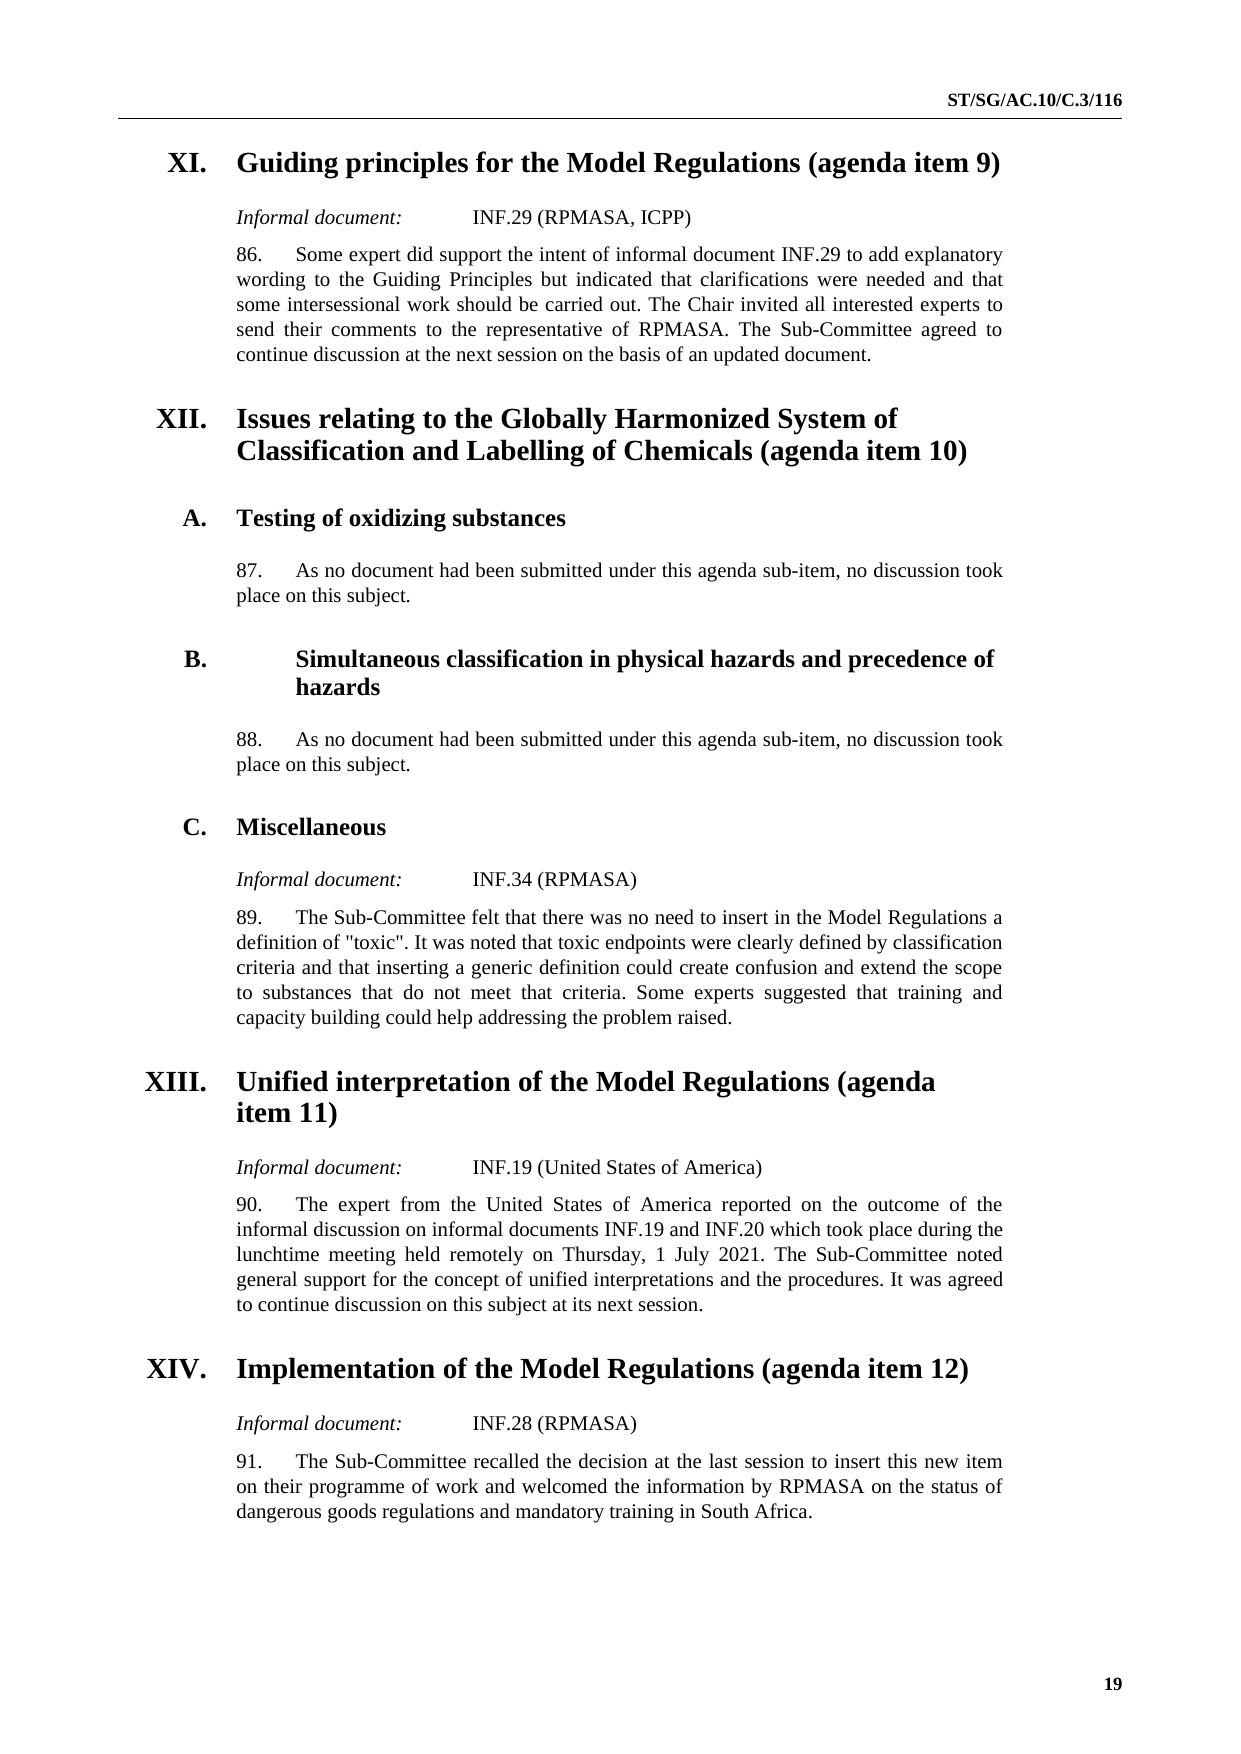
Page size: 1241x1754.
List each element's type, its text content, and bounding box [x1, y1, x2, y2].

text B. Simultaneous classification in physical hazards and precedence of hazards [118, 644, 1004, 701]
text 89. The Sub-Committee felt that there was no need to insert in the Model Regulations a definition of "toxic". It was noted that toxic endpoints were clearly defined by classification criteria and that inserting a generic definition could create confusion and extend the scope to substances that do not meet that criteria. Some experts suggested that training and capacity building could help addressing the problem raised. [236, 904, 1004, 1029]
text 87. As no document had been submitted under this agenda sub-item, no discussion took place on this subject. [236, 557, 1004, 607]
text Informal document: INF.19 (United States of America) [236, 1154, 1122, 1179]
text Informal document: INF.34 (RPMASA) [236, 866, 1122, 891]
text 90. The expert from the United States of America reported on the outcome of the informal discussion on informal documents INF.19 and INF.20 which took place during the lunchtime meeting held remotely on Thursday, 1 July 2021. The Sub-Committee noted general support for the concept of unified interpretations and the procedures. It was agreed to continue discussion on this subject at its next session. [236, 1191, 1004, 1316]
text 91. The Sub-Committee recalled the decision at the last session to insert this new item on their programme of work and welcomed the information by RPMASA on the status of dangerous goods regulations and mandatory training in South Africa. [236, 1448, 1004, 1523]
text XIV. Implementation of the Model Regulations (agenda item 12) [118, 1354, 1004, 1385]
text XII. Issues relating to the Globally Harmonized System of Classification and Labelling of Chemicals (agenda item 10) [118, 404, 1004, 466]
text A. Testing of oxidizing substances [118, 504, 1004, 532]
text 86. Some expert did support the intent of informal document INF.29 to add explanatory wording to the Guiding Principles but indicated that clarifications were needed and that some intersessional work should be carried out. The Chair invited all interested experts to send their comments to the representative of RPMASA. The Sub-Committee agreed to continue discussion at the next session on the basis of an updated document. [236, 241, 1004, 366]
text Informal document: INF.28 (RPMASA) [236, 1410, 1122, 1435]
text XIII. Unified interpretation of the Model Regulations (agenda item 11) [118, 1066, 1004, 1129]
text C. Miscellaneous [118, 813, 1004, 841]
text XI. Guiding principles for the Model Regulations (agenda item 9) [118, 148, 1004, 179]
text Informal document: INF.29 (RPMASA, ICPP) [236, 204, 1122, 229]
text 88. As no document had been submitted under this agenda sub-item, no discussion took place on this subject. [236, 726, 1004, 776]
